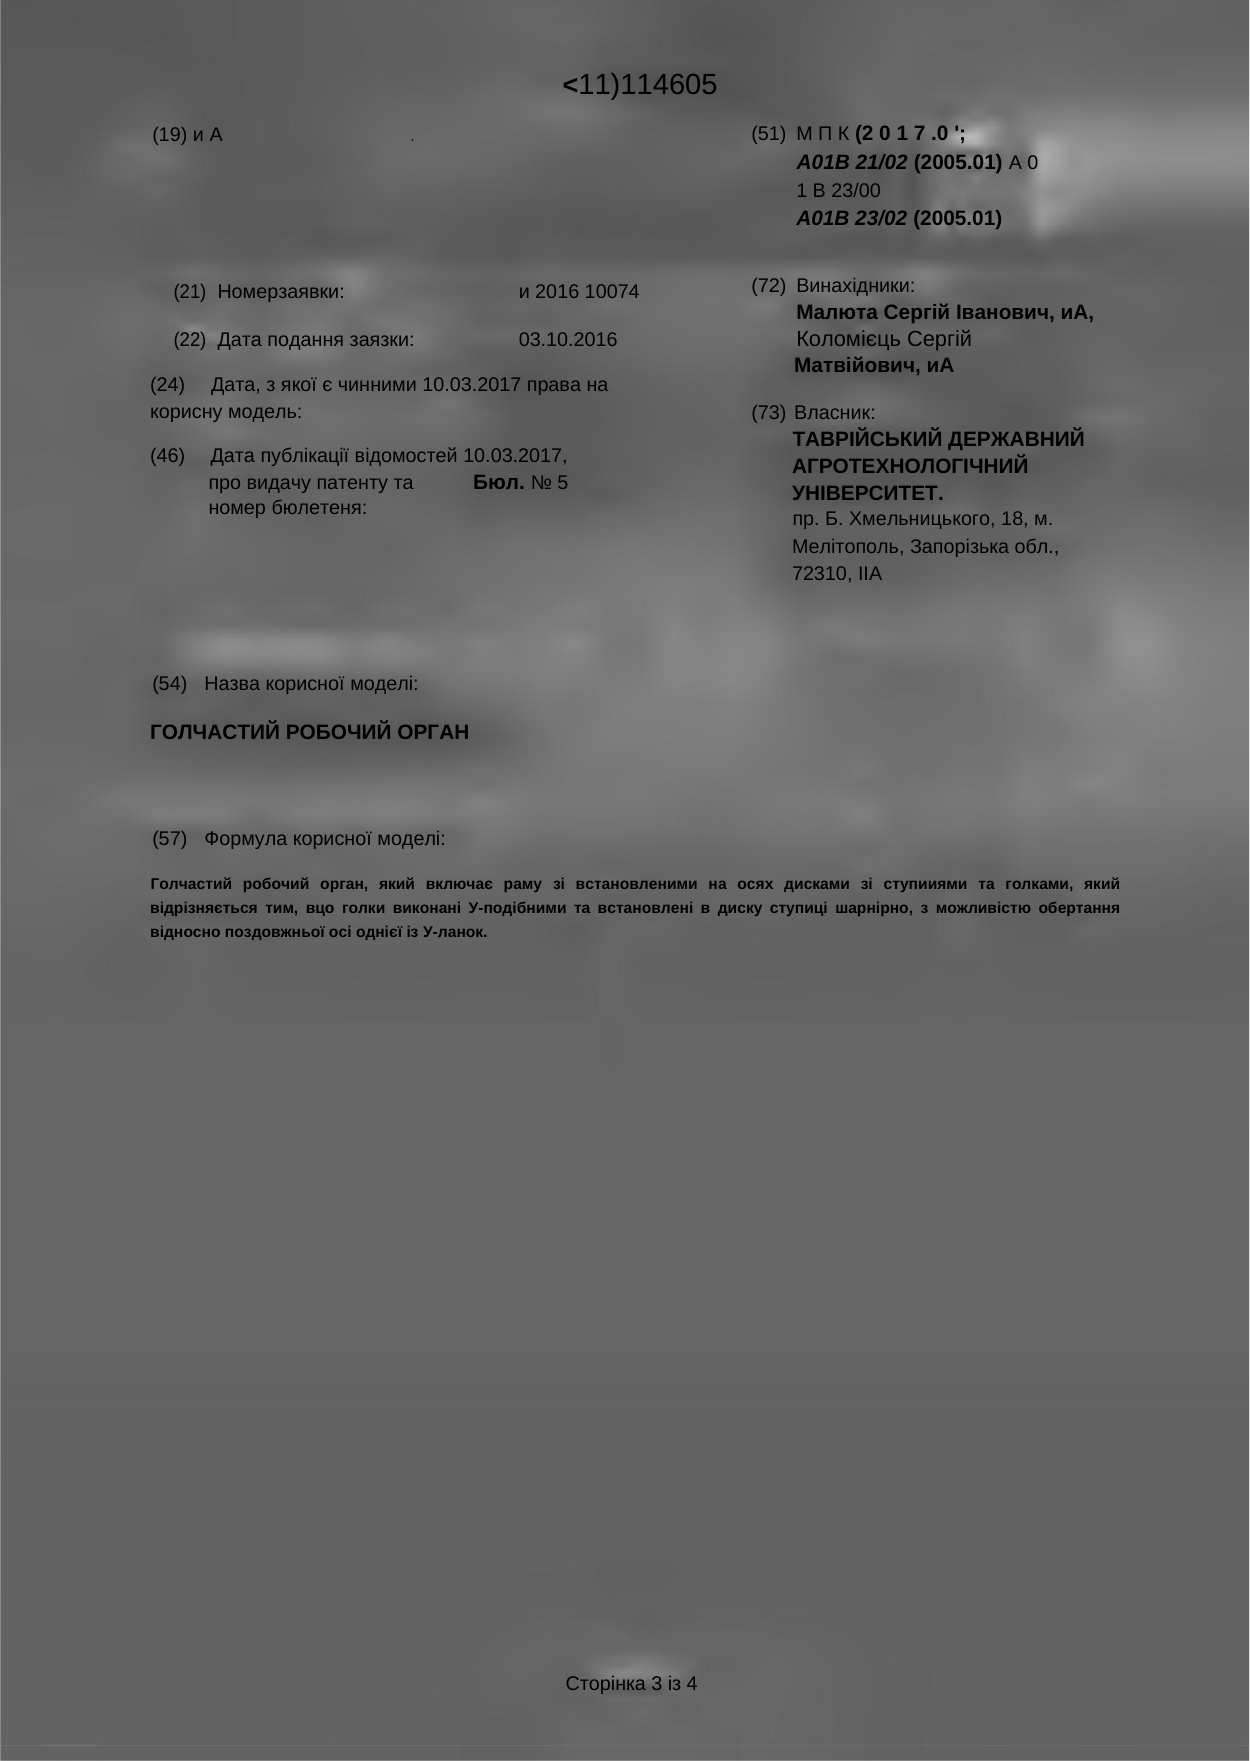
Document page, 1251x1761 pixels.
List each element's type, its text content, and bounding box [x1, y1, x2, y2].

text пр. Б. Хмельницького, 18, м. Мелітополь, Запорізька обл., 72310, ІІА [792, 507, 1101, 585]
text Матвійович, иА [794, 353, 1123, 377]
table_header и 2016 10074 [491, 276, 680, 302]
table_cell 03.10.2016 [491, 302, 680, 351]
text А01В 23/02 (2005.01) [796, 206, 1123, 230]
table_header Номерзаявки: [207, 276, 491, 302]
table_cell Дата подання заязки: [207, 302, 491, 351]
text ГОЛЧАСТИЙ РОБОЧИЙ ОРГАН [150, 720, 676, 744]
list Винахідники: [751, 274, 1123, 296]
text Малюта Сергій Іванович, иА, Коломієць Сергій [796, 300, 1123, 351]
table_cell (22) [154, 302, 207, 351]
text (57) Формула корисної моделі: [152, 826, 676, 849]
text А01В 21/02 (2005.01) А 0 1 В 23/00 [796, 150, 1042, 201]
text (19) и А . [152, 123, 676, 145]
list М П К (2 0 1 7 .0 '; [751, 121, 1123, 145]
list Власник: [751, 401, 1123, 424]
text ТАВРІЙСЬКИЙ ДЕРЖАВНИЙ АГРОТЕХНОЛОГІЧНИЙ УНІВЕРСИТЕТ. [792, 427, 1113, 504]
text Сторінка 3 із 4 [150, 1672, 1113, 1694]
text Голчастий робочий орган, який включає раму зі встановленими на осях дисками зі ступииями та голками, який відрізняється тим, вцо голки виконані У-подібними та встановлені в диску ступиці шарнірно, з можливістю обертання відносно поздовжньої осі однієї із У-ланок. [150, 875, 1121, 941]
text номер бюлетеня: [208, 496, 676, 518]
text <11)114605 [150, 67, 1129, 100]
list Дата, з якої є чинними 10.03.2017 права на корисну модель: [150, 373, 676, 422]
table_header (21) [154, 276, 207, 302]
picture [0, 0, 1250, 1761]
text про видачу патенту та Бюл. № 5 [208, 470, 676, 494]
list Дата публікації відомостей 10.03.2017, [150, 444, 676, 467]
text (54) Назва корисної моделі: [152, 672, 676, 695]
